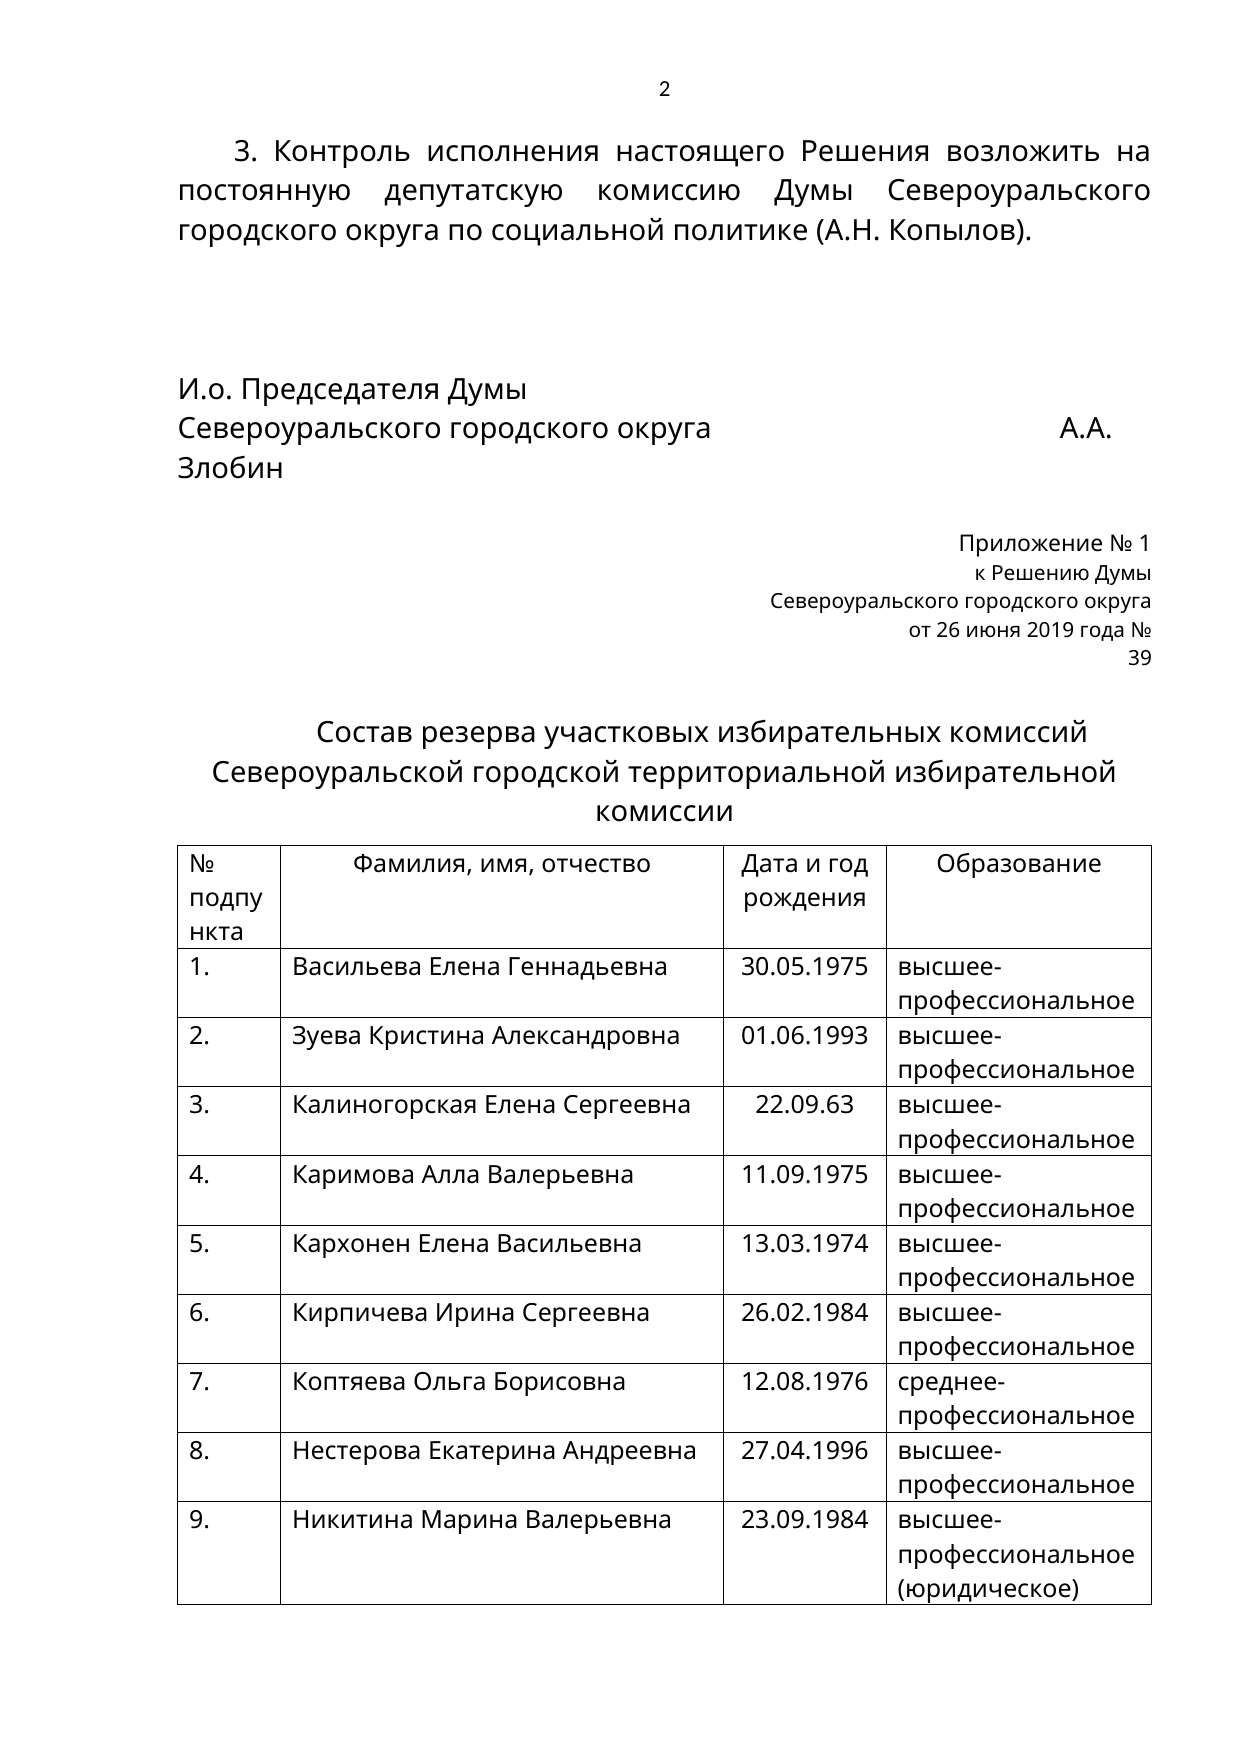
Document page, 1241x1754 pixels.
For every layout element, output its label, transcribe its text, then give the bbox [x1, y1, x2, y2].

text Состав резерва участковых избирательных комиссий Североуральской городской территориальной избирательной комиссии [177, 711, 1152, 830]
text Приложение № 1 [177, 527, 1152, 558]
table_cell 13.03.1974 [724, 1226, 886, 1294]
table_cell высшее-профессиональное [887, 949, 1151, 1017]
table_cell высшее-профессиональное [887, 1156, 1151, 1224]
table_cell 2. [178, 1018, 280, 1086]
table_cell высшее-профессиональное [887, 1018, 1151, 1086]
text к Решению Думы [177, 558, 1152, 586]
table_cell 01.06.1993 [724, 1018, 886, 1086]
table_cell 26.02.1984 [724, 1295, 886, 1363]
table_header Дата и год рождения [724, 846, 886, 948]
table_cell 6. [178, 1295, 280, 1363]
text Североуральского городского округа [177, 586, 1152, 615]
table_cell Коптяева Ольга Борисовна [281, 1364, 723, 1432]
table_cell Зуева Кристина Александровна [281, 1018, 723, 1086]
table_cell среднее-профессиональное [887, 1364, 1151, 1432]
table_cell Каримова Алла Валерьевна [281, 1156, 723, 1224]
table_cell Кархонен Елена Васильевна [281, 1226, 723, 1294]
text И.о. Председателя Думы [177, 368, 1152, 408]
table_header № подпункта [178, 846, 280, 948]
table_cell 3. [178, 1087, 280, 1155]
table_cell 9. [178, 1502, 280, 1604]
table_cell Калиногорская Елена Сергеевна [281, 1087, 723, 1155]
table_cell высшее-профессиональное [887, 1087, 1151, 1155]
table_header Образование [887, 846, 1151, 948]
table_cell 1. [178, 949, 280, 1017]
table_cell 27.04.1996 [724, 1433, 886, 1501]
table_cell Никитина Марина Валерьевна [281, 1502, 723, 1604]
table_cell 22.09.63 [724, 1087, 886, 1155]
table_cell Кирпичева Ирина Сергеевна [281, 1295, 723, 1363]
table_cell высшее-профессиональное [887, 1226, 1151, 1294]
table_cell 8. [178, 1433, 280, 1501]
table_cell 12.08.1976 [724, 1364, 886, 1432]
text Североуральского городского округа А.А. Злобин [177, 408, 1152, 487]
table_cell 4. [178, 1156, 280, 1224]
text от 26 июня 2019 года № 39 [177, 615, 1152, 672]
table_cell высшее-профессиональное (юридическое) [887, 1502, 1151, 1604]
table_cell 23.09.1984 [724, 1502, 886, 1604]
table_header Фамилия, имя, отчество [281, 846, 723, 948]
table_cell Нестерова Екатерина Андреевна [281, 1433, 723, 1501]
table_cell 5. [178, 1226, 280, 1294]
text 3. Контроль исполнения настоящего Решения возложить на постоянную депутатскую комиссию Думы Североуральского городского округа по социальной политике (А.Н. Копылов). [177, 130, 1152, 249]
table_cell 30.05.1975 [724, 949, 886, 1017]
table_cell Васильева Елена Геннадьевна [281, 949, 723, 1017]
table_cell высшее-профессиональное [887, 1433, 1151, 1501]
table_cell 7. [178, 1364, 280, 1432]
table_cell высшее-профессиональное [887, 1295, 1151, 1363]
table_cell 11.09.1975 [724, 1156, 886, 1224]
